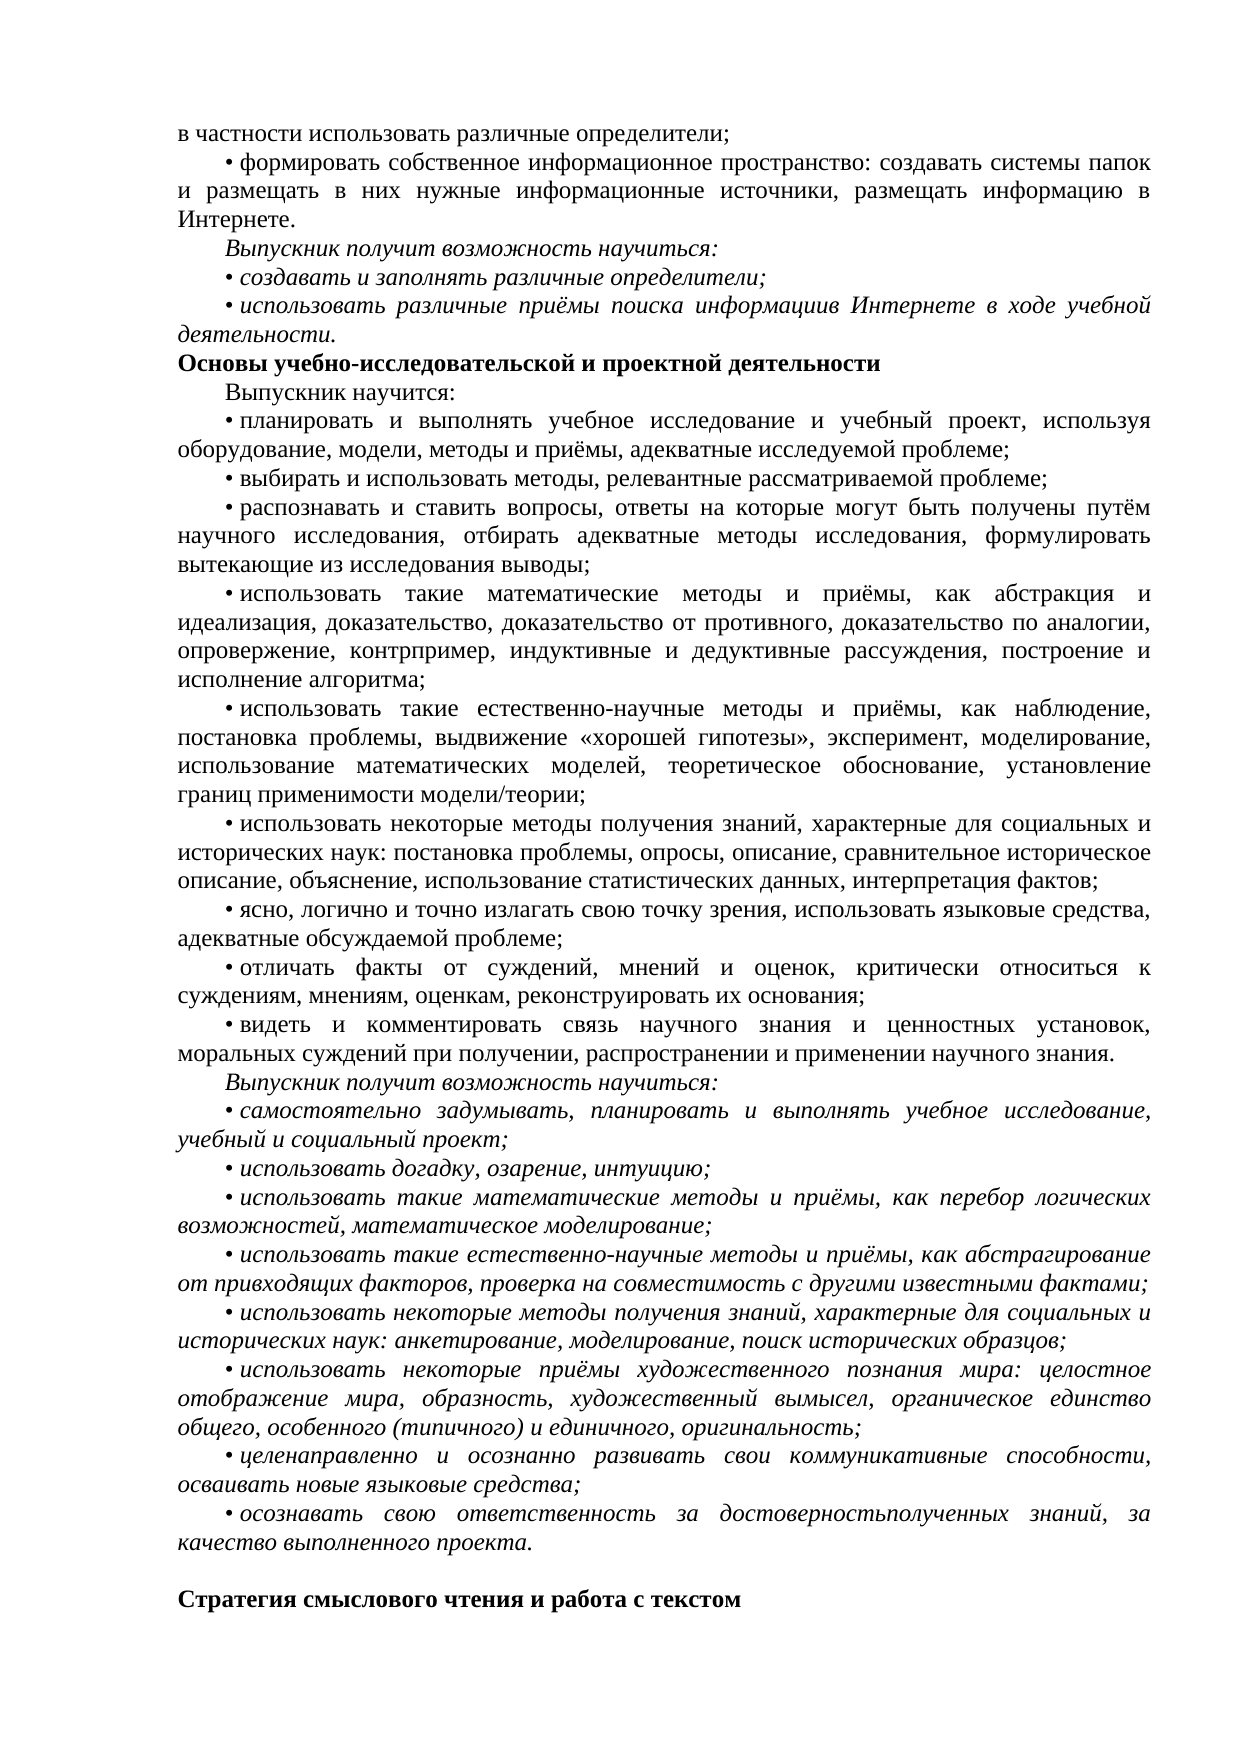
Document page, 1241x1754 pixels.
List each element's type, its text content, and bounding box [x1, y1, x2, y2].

text • использовать некоторые приёмы художественного познания мира: целостное отображение мира, образность, художественный вымысел, органическое единство общего, особенного (типичного) и единичного, оригинальность; [177, 1354, 1152, 1441]
text • ясно, логично и точно излагать свою точку зрения, использовать языковые средства, адекватные обсуждаемой проблеме; [177, 894, 1152, 952]
text • планировать и выполнять учебное исследование и учебный проект, используя оборудование, модели, методы и приёмы, адекватные исследуемой проблеме; [177, 406, 1152, 463]
text • формировать собственное информационное пространство: создавать системы папок и размещать в них нужные информационные источники, размещать информацию в Интернете. [177, 147, 1152, 233]
text Выпускник получит возможность научиться: [177, 233, 1152, 262]
text • использовать такие математические методы и приёмы, как перебор логических возможностей, математическое моделирование; [177, 1182, 1152, 1239]
text • использовать различные приёмы поиска информациив Интернете в ходе учебной деятельности. [177, 291, 1152, 348]
text • использовать такие естественно-научные методы и приёмы, как абстрагирование от привходящих факторов, проверка на совместимость с другими известными фактами; [177, 1239, 1152, 1297]
text • использовать такие математические методы и приёмы, как абстракция и идеализация, доказательство, доказательство от противного, доказательство по аналогии, опровержение, контрпример, индуктивные и дедуктивные рассуждения, построение и исполнение алгоритма; [177, 578, 1152, 693]
text Выпускник научится: [177, 377, 1152, 406]
text • видеть и комментировать связь научного знания и ценностных установок, моральных суждений при получении, распространении и применении научного знания. [177, 1009, 1152, 1067]
text • отличать факты от суждений, мнений и оценок, критически относиться к суждениям, мнениям, оценкам, реконструировать их основания; [177, 952, 1152, 1009]
text • осознавать свою ответственность за достоверностьполученных знаний, за качество выполненного проекта. [177, 1498, 1152, 1556]
text • использовать некоторые методы получения знаний, характерные для социальных и исторических наук: анкетирование, моделирование, поиск исторических образцов; [177, 1297, 1152, 1354]
text • самостоятельно задумывать, планировать и выполнять учебное исследование, учебный и социальный проект; [177, 1096, 1152, 1153]
text Стратегия смыслового чтения и работа с текстом [177, 1584, 1152, 1613]
text • целенаправленно и осознанно развивать свои коммуникативные способности, осваивать новые языковые средства; [177, 1441, 1152, 1498]
text • использовать некоторые методы получения знаний, характерные для социальных и исторических наук: постановка проблемы, опросы, описание, сравнительное историческое описание, объяснение, использование статистических данных, интерпретация фактов; [177, 808, 1152, 894]
text • распознавать и ставить вопросы, ответы на которые могут быть получены путём научного исследования, отбирать адекватные методы исследования, формулировать вытекающие из исследования выводы; [177, 492, 1152, 578]
text • использовать догадку, озарение, интуицию; [177, 1153, 1152, 1182]
text • использовать такие естественно-научные методы и приёмы, как наблюдение, постановка проблемы, выдвижение «хорошей гипотезы», эксперимент, моделирование, использование математических моделей, теоретическое обоснование, установление границ применимости модели/теории; [177, 693, 1152, 808]
text • выбирать и использовать методы, релевантные рассматриваемой проблеме; [177, 463, 1152, 492]
text Основы учебно-исследовательской и проектной деятельности [177, 348, 1152, 377]
text Выпускник получит возможность научиться: [177, 1067, 1152, 1096]
text • создавать и заполнять различные определители; [177, 262, 1152, 291]
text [177, 118, 1152, 147]
